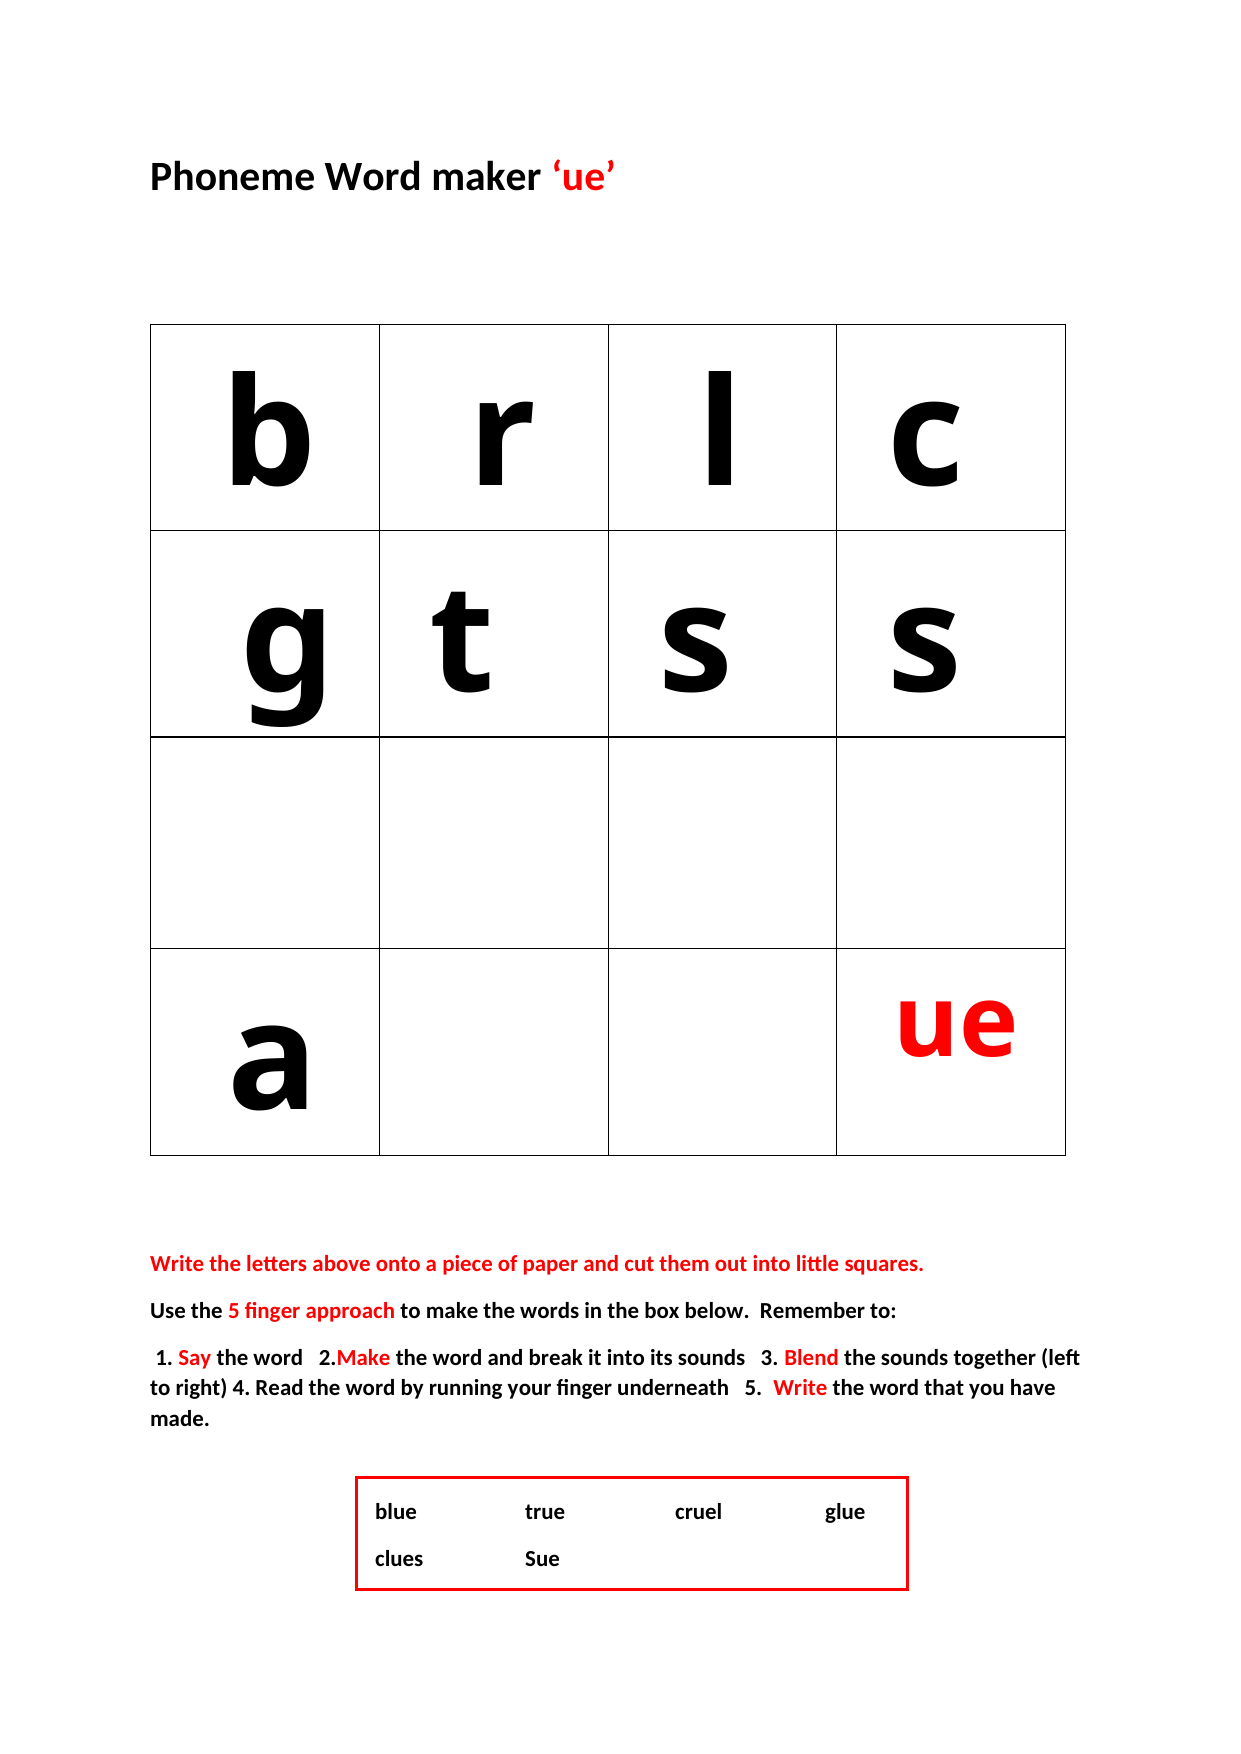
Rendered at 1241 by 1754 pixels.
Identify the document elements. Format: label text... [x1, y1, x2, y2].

table_cell g [151, 531, 379, 736]
table_cell [151, 738, 379, 948]
table_cell [609, 949, 836, 1155]
table_cell ue [837, 949, 1065, 1155]
table_cell t [380, 531, 608, 736]
text blue true cruel glue [150, 1497, 1090, 1526]
table_cell s [837, 531, 1065, 736]
table_cell [609, 738, 836, 948]
table_header l [609, 325, 836, 530]
table_header b [151, 325, 379, 530]
table_cell [380, 949, 608, 1155]
table_cell a [151, 949, 379, 1155]
text Use the 5 finger approach to make the words in the box below. Remember to: [150, 1296, 1090, 1324]
text Phoneme Word maker ‘ue’ [150, 150, 1090, 201]
table_cell s [609, 531, 836, 736]
text 1. Say the word 2.Make the word and break it into its sounds 3. Blend the sounds together (left to right) 4. Read the word by running your finger underneath 5. Write the word that you have made. [150, 1343, 1090, 1432]
text clues Sue [150, 1544, 1090, 1572]
table_cell [380, 738, 608, 948]
table_header r [380, 325, 608, 530]
text Write the letters above onto a piece of paper and cut them out into little squares. [150, 1249, 1090, 1278]
table_cell [837, 738, 1065, 948]
table_header c [837, 325, 1065, 530]
